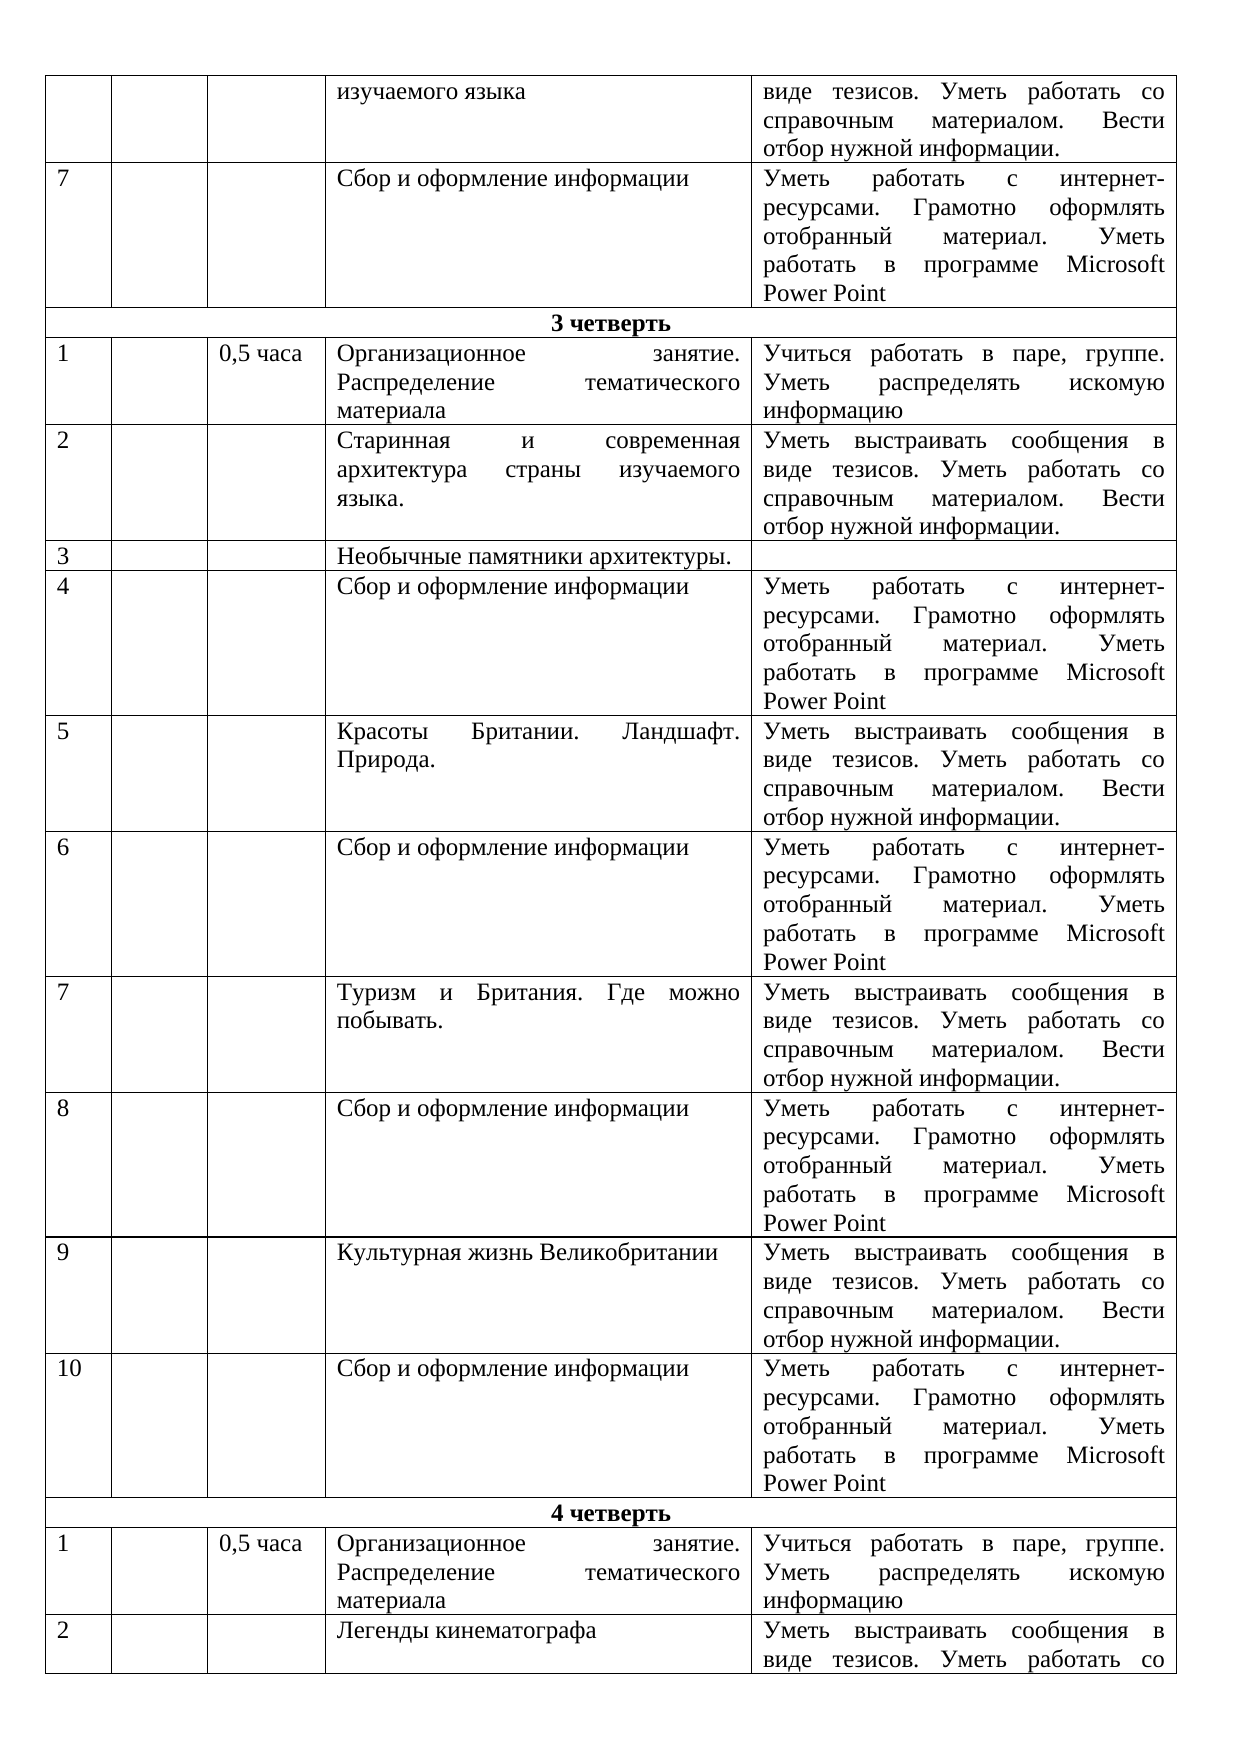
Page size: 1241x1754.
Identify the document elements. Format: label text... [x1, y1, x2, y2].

table_cell 7 [46, 977, 111, 1092]
table_cell [112, 76, 207, 162]
table_cell [112, 1238, 207, 1352]
table_cell Сбор и оформление информации [326, 832, 751, 976]
table_cell Уметь работать с интернет-ресурсами. Грамотно оформлять отобранный материал. Уметь работать в программе Microsoft Power Point [752, 163, 1176, 307]
table_cell [208, 1615, 325, 1673]
table_cell Уметь выстраивать сообщения в виде тезисов. Уметь работать со справочным материалом. Вести отбор нужной информации. [752, 1238, 1176, 1352]
table_cell [208, 1354, 325, 1497]
table_cell Уметь выстраивать сообщения в виде тезисов. Уметь работать со справочным материалом. Вести отбор нужной информации. [752, 716, 1176, 831]
table_cell [208, 832, 325, 976]
table_cell Уметь выстраивать сообщения в виде тезисов. Уметь работать со справочным материалом. Вести отбор нужной информации. [752, 425, 1176, 540]
table_cell [112, 425, 207, 540]
table_cell 4 четверть [46, 1498, 1176, 1527]
table_cell [112, 832, 207, 976]
table_cell 1 [46, 338, 111, 424]
table_cell Уметь выстраивать сообщения в виде тезисов. Уметь работать со справочным материалом. Вести отбор нужной информации. [752, 977, 1176, 1092]
table_cell [112, 977, 207, 1092]
table_cell [112, 1615, 207, 1673]
table_cell Сбор и оформление информации [326, 163, 751, 307]
table_cell [112, 1528, 207, 1614]
table_cell [208, 425, 325, 540]
table_cell 2 [46, 425, 111, 540]
table_cell [208, 76, 325, 162]
table_cell [112, 338, 207, 424]
table_cell Культурная жизнь Великобритании [326, 1238, 751, 1352]
table_cell Необычные памятники архитектуры. [326, 541, 751, 570]
table_cell 1 [46, 1528, 111, 1614]
table_cell 3 [46, 541, 111, 570]
table_cell [208, 163, 325, 307]
table_cell Уметь работать с интернет-ресурсами. Грамотно оформлять отобранный материал. Уметь работать в программе Microsoft Power Point [752, 1093, 1176, 1236]
table_cell [112, 571, 207, 715]
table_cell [326, 1615, 751, 1673]
table_cell 3 четверть [46, 308, 1176, 337]
table_cell Красоты Британии. Ландшафт. Природа. [326, 716, 751, 831]
table_cell Туризм и Британия. Где можно побывать. [326, 977, 751, 1092]
table_cell 10 [46, 1354, 111, 1497]
table_cell 9 [46, 1238, 111, 1352]
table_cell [752, 76, 1176, 162]
table_cell [208, 716, 325, 831]
table_cell 4 [46, 571, 111, 715]
table_cell Старинная и современная архитектура страны изучаемого языка. [326, 425, 751, 540]
table_cell [752, 541, 1176, 570]
table_cell Учиться работать в паре, группе. Уметь распределять искомую информацию [752, 1528, 1176, 1614]
table_cell [208, 541, 325, 570]
table_cell [112, 1093, 207, 1236]
table_cell Сбор и оформление информации [326, 571, 751, 715]
table_cell 0,5 часа [208, 338, 325, 424]
table_cell Уметь работать с интернет-ресурсами. Грамотно оформлять отобранный материал. Уметь работать в программе Microsoft Power Point [752, 832, 1176, 976]
table_cell Уметь работать с интернет-ресурсами. Грамотно оформлять отобранный материал. Уметь работать в программе Microsoft Power Point [752, 1354, 1176, 1497]
table_cell Организационное занятие. Распределение тематического материала [326, 338, 751, 424]
table_cell 8 [46, 1093, 111, 1236]
table_cell 6 [46, 76, 111, 162]
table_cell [752, 1615, 1176, 1673]
table_cell [208, 1238, 325, 1352]
table_cell Сбор и оформление информации [326, 1093, 751, 1236]
table_cell 5 [46, 716, 111, 831]
table_cell 7 [46, 163, 111, 307]
table_cell 0,5 часа [208, 1528, 325, 1614]
table_cell [208, 977, 325, 1092]
table_cell Организационное занятие. Распределение тематического материала [326, 1528, 751, 1614]
table_cell 6 [46, 832, 111, 976]
table_cell [208, 571, 325, 715]
table_cell Учиться работать в паре, группе. Уметь распределять искомую информацию [752, 338, 1176, 424]
table_cell Сбор и оформление информации [326, 1354, 751, 1497]
table_cell [112, 163, 207, 307]
table_cell 2 [46, 1615, 111, 1673]
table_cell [326, 76, 751, 162]
table_cell [112, 716, 207, 831]
table_cell Уметь работать с интернет-ресурсами. Грамотно оформлять отобранный материал. Уметь работать в программе Microsoft Power Point [752, 571, 1176, 715]
table_cell [208, 1093, 325, 1236]
table_cell [112, 1354, 207, 1497]
table_cell [112, 541, 207, 570]
